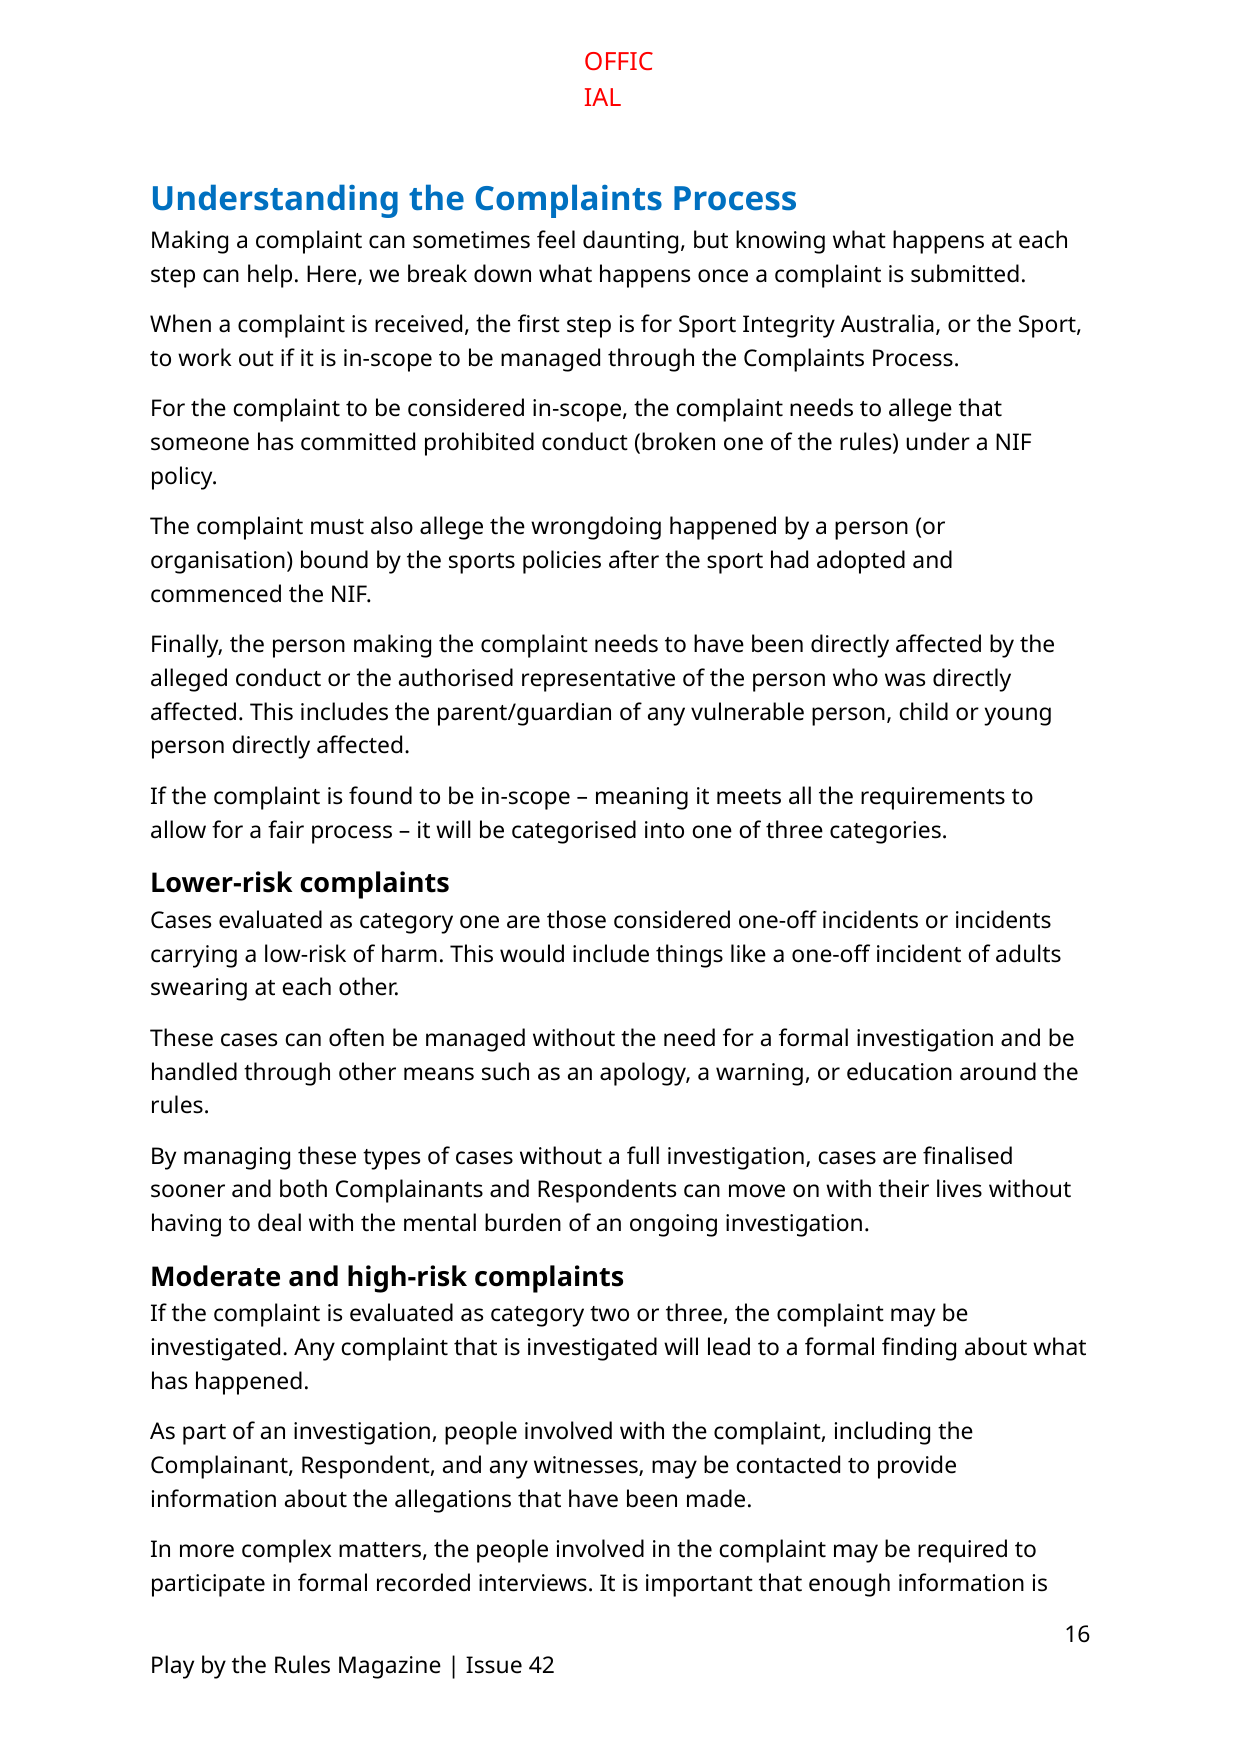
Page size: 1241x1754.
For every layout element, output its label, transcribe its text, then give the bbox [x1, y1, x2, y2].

text These cases can often be managed without the need for a formal investigation and be handled through other means such as an apology, a warning, or education around the rules. [150, 1022, 1090, 1120]
text By managing these types of cases without a full investigation, cases are finalised sooner and both Complainants and Respondents can move on with their lives without having to deal with the mental burden of an ongoing investigation. [150, 1139, 1090, 1238]
subtitle Understanding the Complaints Process [150, 175, 1090, 220]
text Making a complaint can sometimes feel daunting, but knowing what happens at each step can help. Here, we break down what happens once a complaint is submitted. [150, 224, 1090, 289]
text For the complaint to be considered in-scope, the complaint needs to allege that someone has committed prohibited conduct (broken one of the rules) under a NIF policy. [150, 392, 1090, 491]
text If the complaint is evaluated as category two or three, the complaint may be investigated. Any complaint that is investigated will lead to a formal finding about what has happened. [150, 1297, 1090, 1396]
subtitle Moderate and high-risk complaints [150, 1257, 1090, 1294]
subtitle Lower-risk complaints [150, 864, 1090, 901]
text The complaint must also allege the wrongdoing happened by a person (or organisation) bound by the sports policies after the sport had adopted and commenced the NIF. [150, 510, 1090, 609]
text When a complaint is received, the first step is for Sport Integrity Australia, or the Sport, to work out if it is in-scope to be managed through the Complaints Process. [150, 308, 1090, 373]
text Cases evaluated as category one are those considered one-off incidents or incidents carrying a low-risk of harm. This would include things like a one-off incident of adults swearing at each other. [150, 904, 1090, 1002]
text If the complaint is found to be in-scope – meaning it meets all the requirements to allow for a fair process – it will be categorised into one of three categories. [150, 780, 1090, 845]
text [150, 1533, 1090, 1598]
text Finally, the person making the complaint needs to have been directly affected by the alleged conduct or the authorised representative of the person who was directly affected. This includes the parent/guardian of any vulnerable person, child or young person directly affected. [150, 628, 1090, 761]
text As part of an investigation, people involved with the complaint, including the Complainant, Respondent, and any witnesses, may be contacted to provide information about the allegations that have been made. [150, 1415, 1090, 1514]
